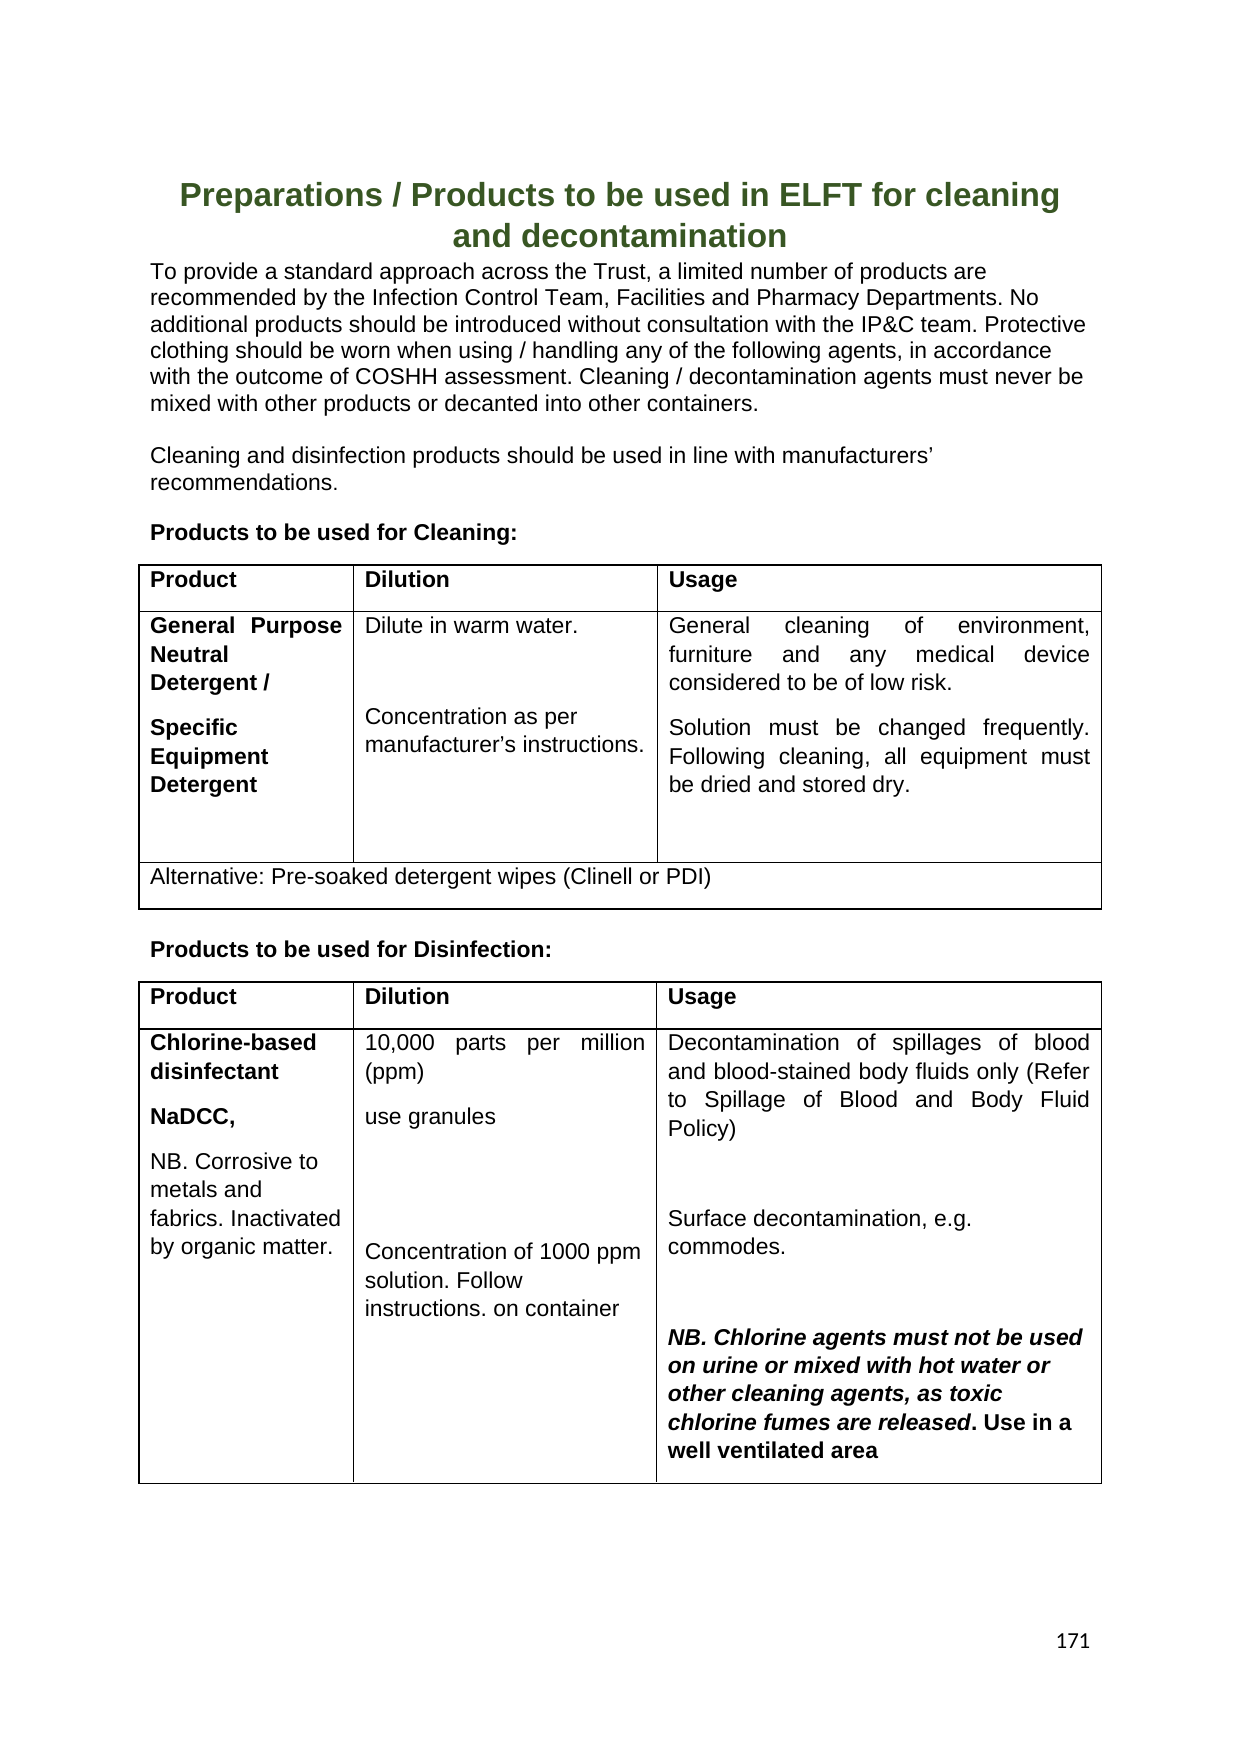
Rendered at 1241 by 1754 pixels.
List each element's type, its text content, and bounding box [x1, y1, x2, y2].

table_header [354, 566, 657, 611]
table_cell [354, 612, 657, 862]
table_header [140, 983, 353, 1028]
text Products to be used for Cleaning: [150, 519, 1090, 545]
subtitle Preparations / Products to be used in ELFT for cleaning and decontamination [150, 175, 1090, 255]
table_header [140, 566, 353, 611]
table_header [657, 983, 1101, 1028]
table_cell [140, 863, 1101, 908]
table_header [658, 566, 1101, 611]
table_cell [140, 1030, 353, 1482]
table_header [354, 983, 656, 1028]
text Cleaning and disinfection products should be used in line with manufacturers’ recommendations. [150, 442, 1090, 495]
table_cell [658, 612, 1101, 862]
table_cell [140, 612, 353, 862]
text To provide a standard approach across the Trust, a limited number of products are recommended by the Infection Control Team, Facilities and Pharmacy Departments. No additional products should be introduced without consultation with the IP&C team. Protective clothing should be worn when using / handling any of the following agents, in accordance with the outcome of COSHH assessment. Cleaning / decontamination agents must never be mixed with other products or decanted into other containers. [150, 258, 1090, 416]
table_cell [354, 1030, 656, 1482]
text Products to be used for Disinfection: [150, 936, 1090, 962]
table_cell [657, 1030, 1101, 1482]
